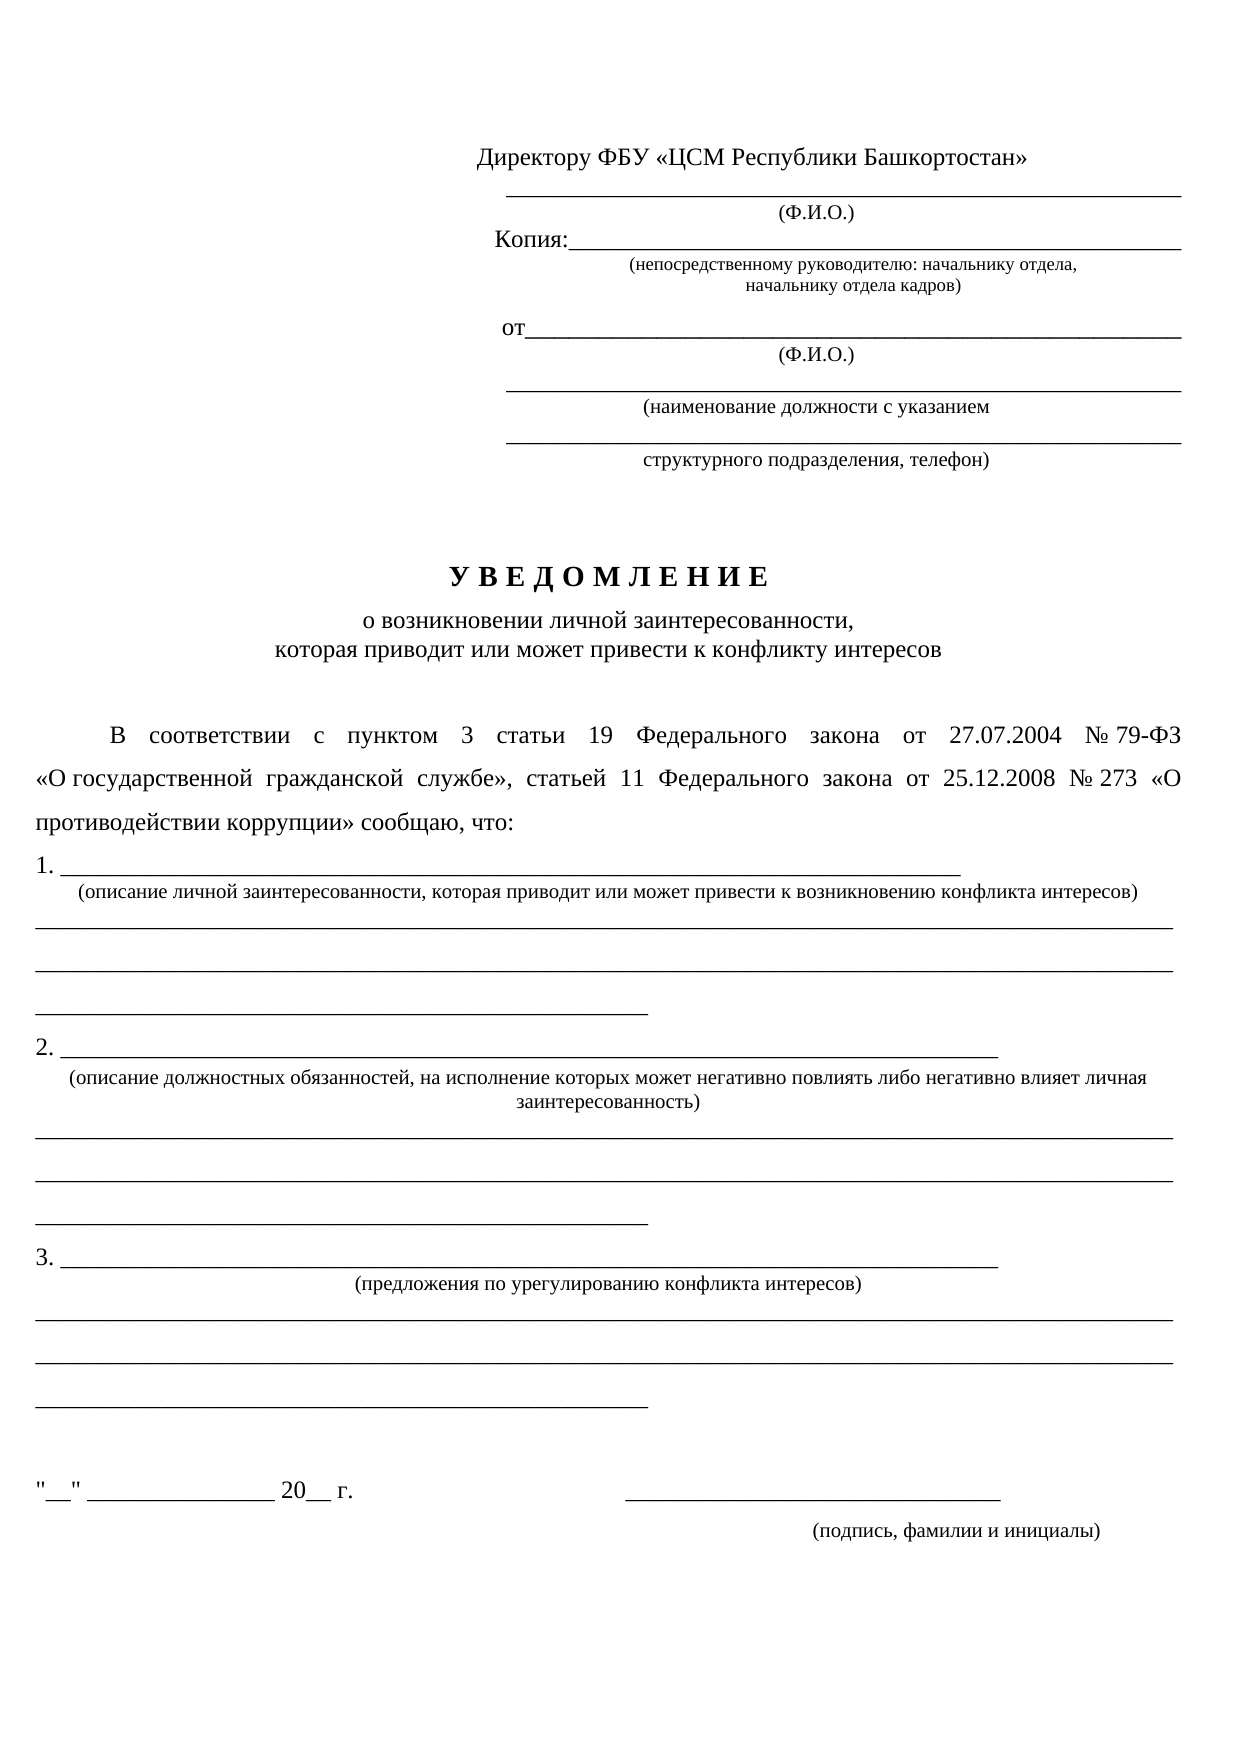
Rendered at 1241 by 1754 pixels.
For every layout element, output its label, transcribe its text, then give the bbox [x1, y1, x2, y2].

text _______________________________________________________________________________________________________________________________________________________________________________________________________________________________________ [35, 903, 1181, 1018]
text ______________________________________________________ [452, 418, 1181, 447]
text о возникновении личной заинтересованности, [35, 605, 1181, 634]
text _______________________________________________________________________________________________________________________________________________________________________________________________________________________________________ [35, 1295, 1181, 1410]
text ______________________________________________________ [452, 366, 1181, 394]
text структурного подразделения, телефон) [452, 447, 1181, 471]
text которая приводит или может привести к конфликту интересов [35, 634, 1181, 663]
text 2. ___________________________________________________________________________ [35, 1032, 1181, 1061]
text (Ф.И.О.) [452, 342, 1181, 366]
text от_____________________________________________ [452, 308, 1181, 342]
text (непосредственному руководителю: начальнику отдела, [452, 252, 1181, 274]
text (подпись, фамилии и инициалы) [35, 1518, 1181, 1542]
text Директору ФБУ «ЦСМ Республики Башкортостан» [452, 142, 1181, 171]
text (наименование должности с указанием [452, 394, 1181, 418]
text 3. ___________________________________________________________________________ [35, 1242, 1181, 1271]
text (описание должностных обязанностей, на исполнение которых может негативно повлиять либо негативно влияет личная заинтересованность) [35, 1065, 1181, 1113]
text В соответствии с пунктом 3 статьи 19 Федерального закона от 27.07.2004 № 79-ФЗ «О государственной гражданской службе», статьей 11 Федерального закона от 25.12.2008 № 273 «О противодействии коррупции» сообщаю, что: [35, 720, 1181, 835]
text уведомление [35, 559, 1181, 593]
text Копия:_________________________________________________ [452, 224, 1181, 252]
text начальнику отдела кадров) [452, 274, 1181, 296]
text _______________________________________________________________________________________________________________________________________________________________________________________________________________________________________ [35, 1113, 1181, 1228]
text ______________________________________________________ [452, 171, 1181, 200]
text (описание личной заинтересованности, которая приводит или может привести к возникновению конфликта интересов) [35, 878, 1181, 903]
text "__" _______________ 20__ г. ______________________________ [35, 1475, 1181, 1503]
text (предложения по урегулированию конфликта интересов) [35, 1271, 1181, 1295]
text 1. ________________________________________________________________________ [35, 850, 1181, 878]
text (Ф.И.О.) [452, 200, 1181, 224]
